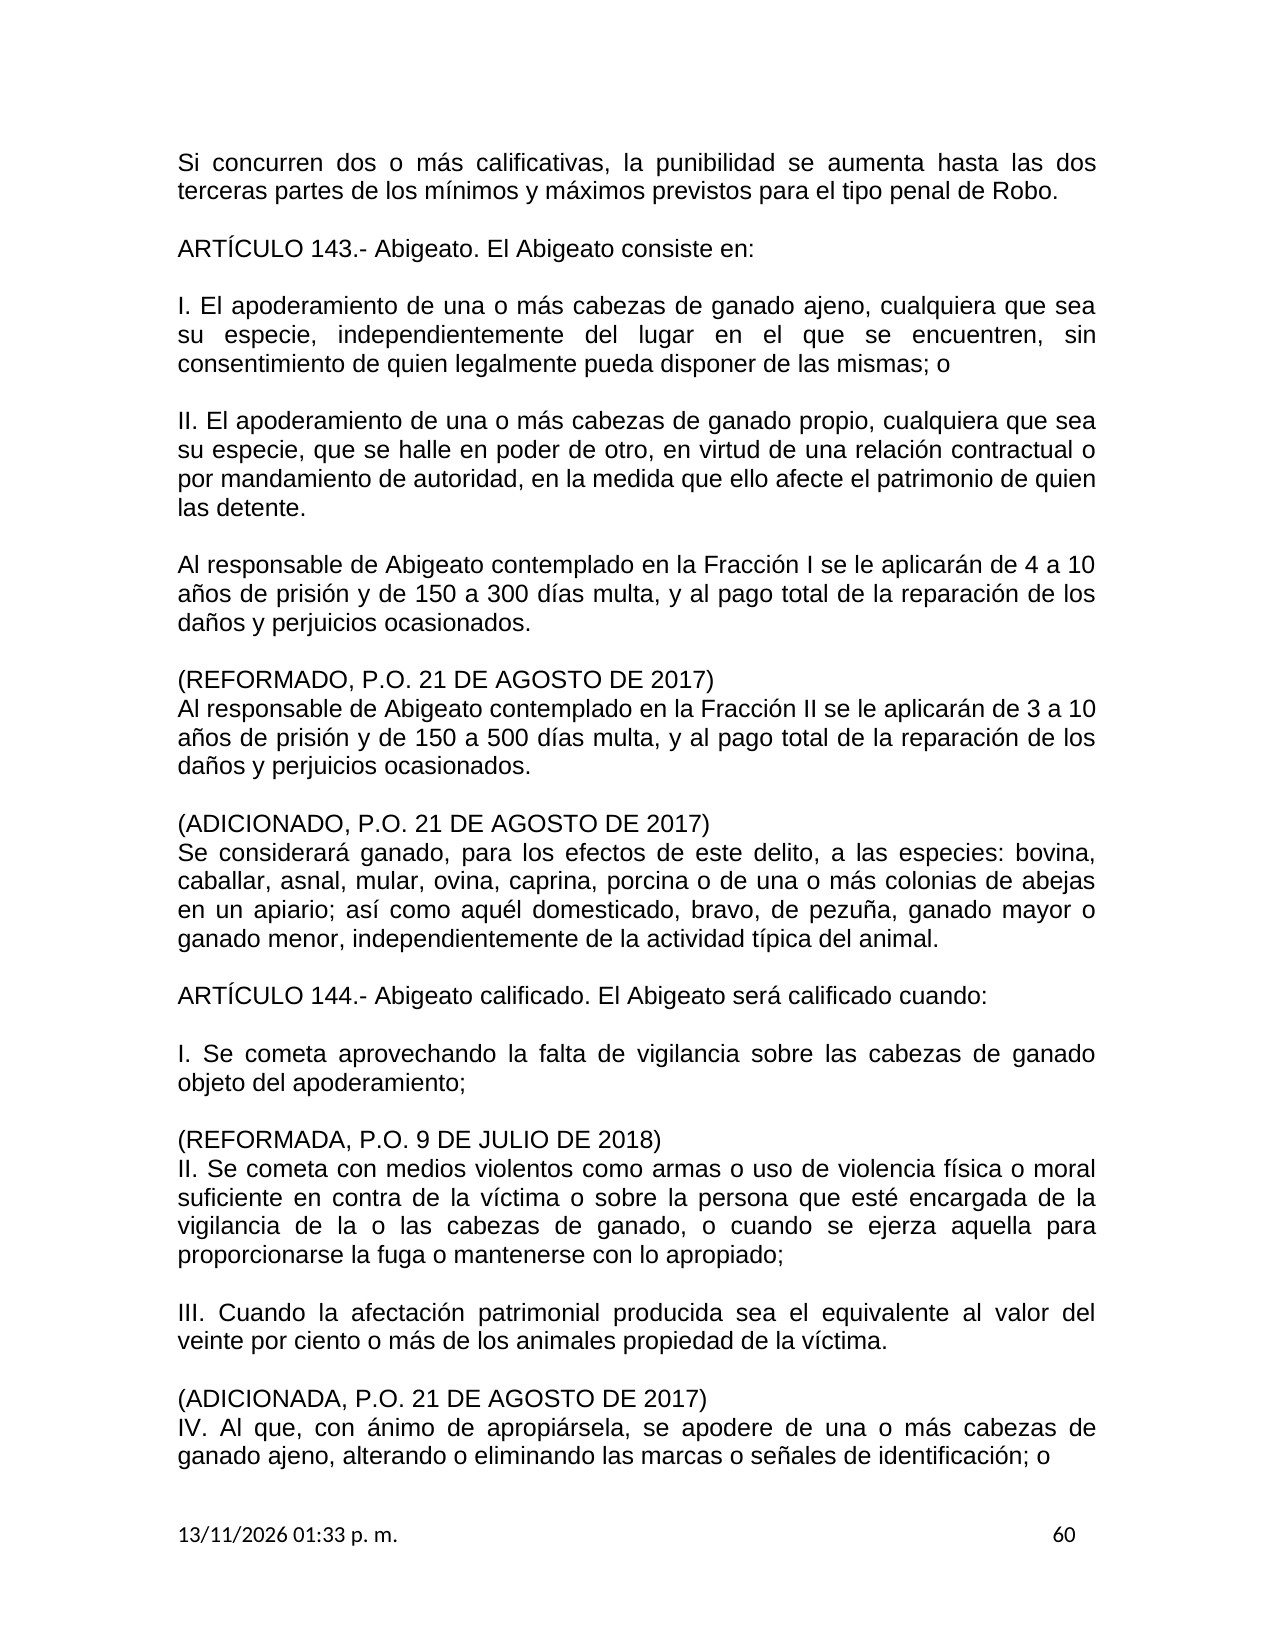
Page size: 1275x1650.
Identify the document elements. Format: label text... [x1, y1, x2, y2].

text (ADICIONADA, P.O. 21 DE AGOSTO DE 2017) [177, 1384, 1098, 1413]
text Si concurren dos o más calificativas, la punibilidad se aumenta hasta las dos terceras partes de los mínimos y máximos previstos para el tipo penal de Robo. [177, 148, 1098, 205]
text Al responsable de Abigeato contemplado en la Fracción II se le aplicarán de 3 a 10 años de prisión y de 150 a 500 días multa, y al pago total de la reparación de los daños y perjuicios ocasionados. [177, 694, 1098, 780]
text (ADICIONADO, P.O. 21 DE AGOSTO DE 2017) [177, 809, 1098, 838]
text I. Se cometa aprovechando la falta de vigilancia sobre las cabezas de ganado objeto del apoderamiento; [177, 1039, 1098, 1096]
text (REFORMADA, P.O. 9 DE JULIO DE 2018) [177, 1125, 1098, 1154]
text II. Se cometa con medios violentos como armas o uso de violencia física o moral suficiente en contra de la víctima o sobre la persona que esté encargada de la vigilancia de la o las cabezas de ganado, o cuando se ejerza aquella para proporcionarse la fuga o mantenerse con lo apropiado; [177, 1154, 1098, 1269]
text I. El apoderamiento de una o más cabezas de ganado ajeno, cualquiera que sea su especie, independientemente del lugar en el que se encuentren, sin consentimiento de quien legalmente pueda disponer de las mismas; o [177, 291, 1098, 378]
text Se considerará ganado, para los efectos de este delito, a las especies: bovina, caballar, asnal, mular, ovina, caprina, porcina o de una o más colonias de abejas en un apiario; así como aquél domesticado, bravo, de pezuña, ganado mayor o ganado menor, independientemente de la actividad típica del animal. [177, 838, 1098, 953]
text ARTÍCULO 143.- Abigeato. El Abigeato consiste en: [177, 234, 1098, 263]
text III. Cuando la afectación patrimonial producida sea el equivalente al valor del veinte por ciento o más de los animales propiedad de la víctima. [177, 1298, 1098, 1355]
text ARTÍCULO 144.- Abigeato calificado. El Abigeato será calificado cuando: [177, 981, 1098, 1010]
text Al responsable de Abigeato contemplado en la Fracción I se le aplicarán de 4 a 10 años de prisión y de 150 a 300 días multa, y al pago total de la reparación de los daños y perjuicios ocasionados. [177, 550, 1098, 636]
text IV. Al que, con ánimo de apropiársela, se apodere de una o más cabezas de ganado ajeno, alterando o eliminando las marcas o señales de identificación; o [177, 1413, 1098, 1470]
text (REFORMADO, P.O. 21 DE AGOSTO DE 2017) [177, 665, 1098, 694]
text II. El apoderamiento de una o más cabezas de ganado propio, cualquiera que sea su especie, que se halle en poder de otro, en virtud de una relación contractual o por mandamiento de autoridad, en la medida que ello afecte el patrimonio de quien las detente. [177, 406, 1098, 521]
